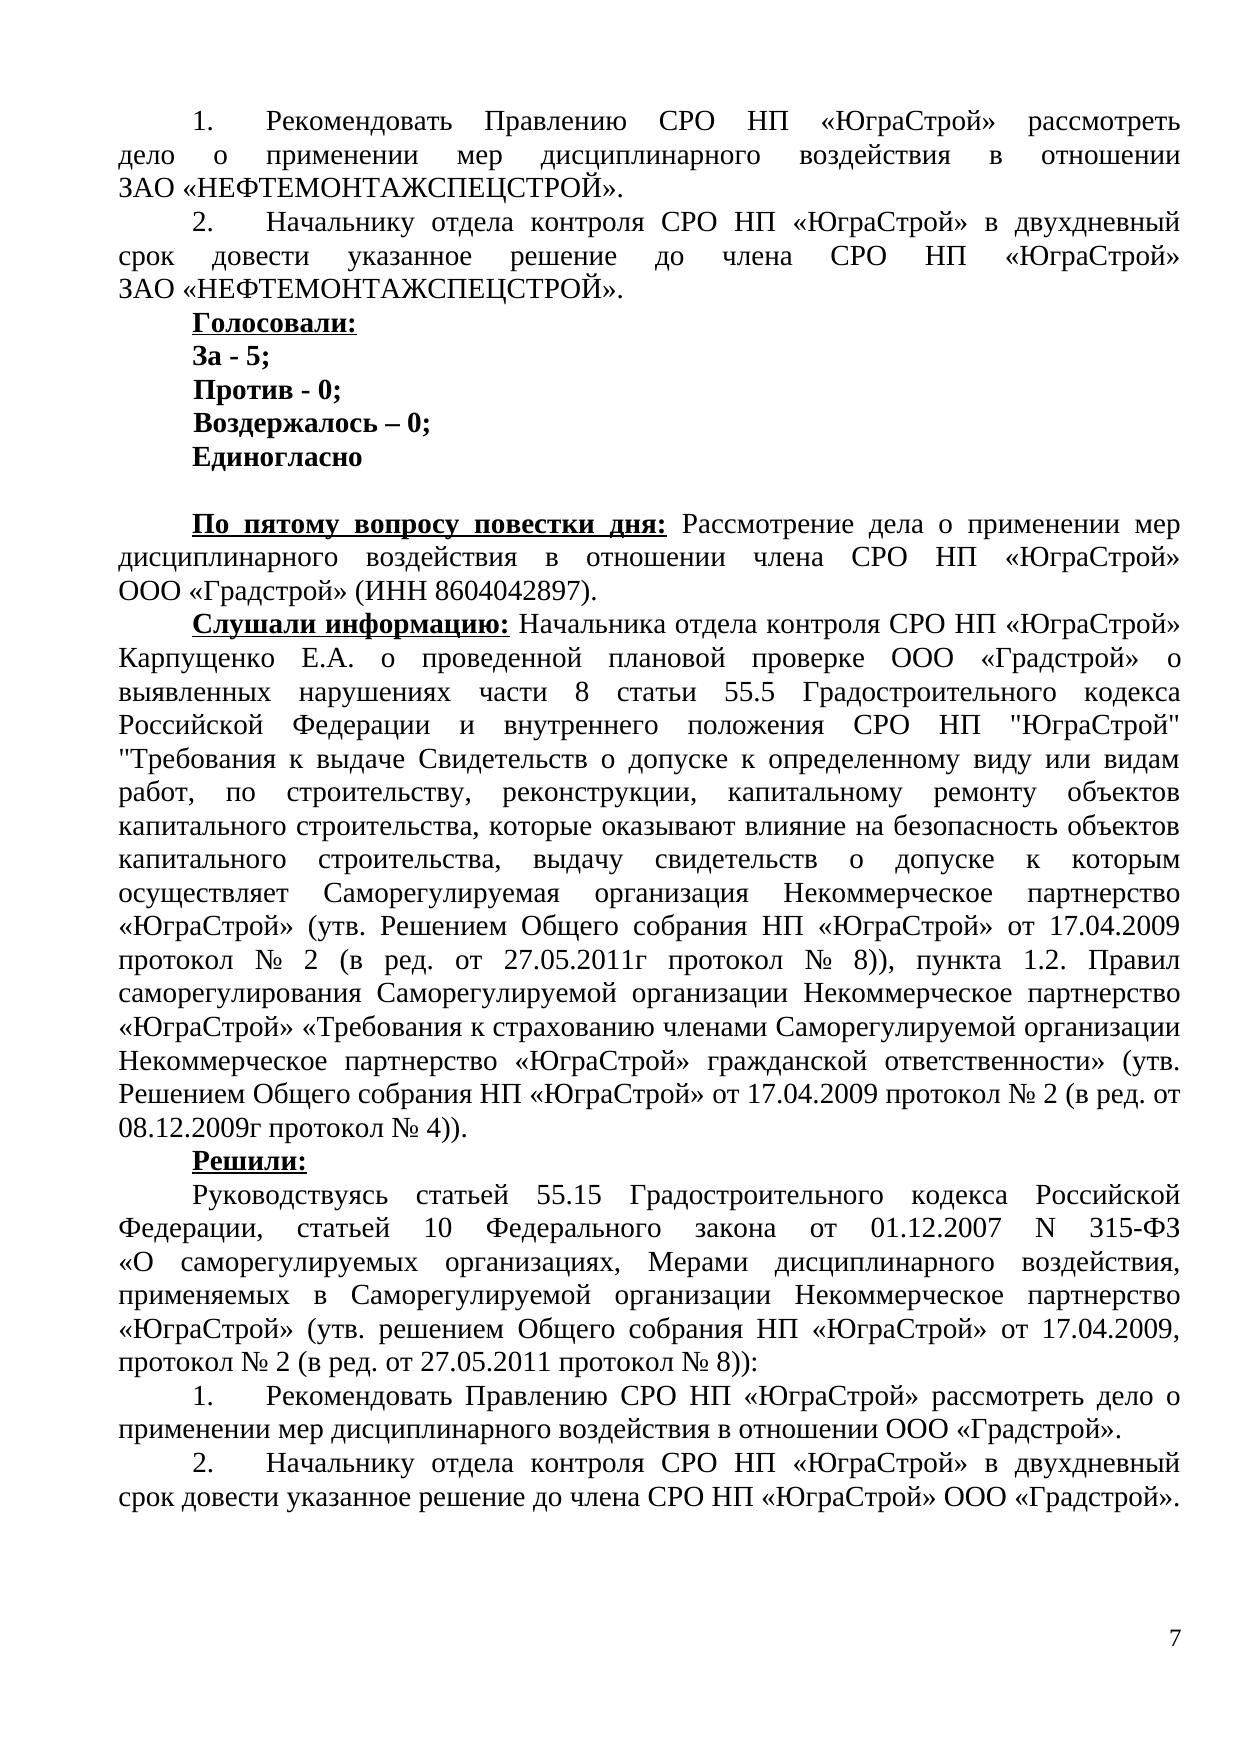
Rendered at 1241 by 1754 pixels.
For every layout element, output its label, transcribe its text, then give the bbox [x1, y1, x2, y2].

text 1. Рекомендовать Правлению СРО НП «ЮграСтрой» рассмотреть дело о применении мер дисциплинарного воздействия в отношении ЗАО «НЕФТЕМОНТАЖСПЕЦСТРОЙ». [118, 103, 1181, 204]
text 2. Начальнику отдела контроля СРО НП «ЮграСтрой» в двухдневный срок довести указанное решение до члена СРО НП «ЮграСтрой» ООО «Градстрой». [118, 1445, 1181, 1512]
text Против - 0; [118, 372, 1181, 405]
text Воздержалось – 0; [118, 405, 1181, 439]
text Слушали информацию: Начальника отдела контроля СРО НП «ЮграСтрой» Карпущенко Е.А. о проведенной плановой проверке ООО «Градстрой» о выявленных нарушениях части 8 статьи 55.5 Градостроительного кодекса Российской Федерации и внутреннего положения СРО НП "ЮграСтрой" "Требования к выдаче Свидетельств о допуске к определенному виду или видам работ, по строительству, реконструкции, капитальному ремонту объектов капитального строительства, которые оказывают влияние на безопасность объектов капитального строительства, выдачу свидетельств о допуске к которым осуществляет Саморегулируемая организация Некоммерческое партнерство «ЮграСтрой» (утв. Решением Общего собрания НП «ЮграСтрой» от 17.04.2009 протокол № 2 (в ред. от 27.05.2011г протокол № 8)), пункта 1.2. Правил саморегулирования Саморегулируемой организации Некоммерческое партнерство «ЮграСтрой» «Требования к страхованию членами Саморегулируемой организации Некоммерческое партнерство «ЮграСтрой» гражданской ответственности» (утв. Решением Общего собрания НП «ЮграСтрой» от 17.04.2009 протокол № 2 (в ред. от 08.12.2009г протокол № 4)). [118, 607, 1181, 1143]
text 1. Рекомендовать Правлению СРО НП «ЮграСтрой» рассмотреть дело о применении мер дисциплинарного воздействия в отношении ООО «Градстрой». [118, 1378, 1181, 1445]
text За - 5; [118, 338, 1181, 372]
text Единогласно [118, 439, 1181, 472]
text Голосовали: [118, 305, 1181, 338]
text По пятому вопросу повестки дня: Рассмотрение дела о применении мер дисциплинарного воздействия в отношении члена СРО НП «ЮграСтрой» ООО «Градстрой» (ИНН 8604042897). [118, 506, 1181, 607]
text Решили: [118, 1143, 1181, 1177]
text 2. Начальнику отдела контроля СРО НП «ЮграСтрой» в двухдневный срок довести указанное решение до члена СРО НП «ЮграСтрой» ЗАО «НЕФТЕМОНТАЖСПЕЦСТРОЙ». [118, 204, 1181, 305]
text Руководствуясь статьей 55.15 Градостроительного кодекса Российской Федерации, статьей 10 Федерального закона от 01.12.2007 N 315-ФЗ «О саморегулируемых организациях, Мерами дисциплинарного воздействия, применяемых в Саморегулируемой организации Некоммерческое партнерство «ЮграСтрой» (утв. решением Общего собрания НП «ЮграСтрой» от 17.04.2009, протокол № 2 (в ред. от 27.05.2011 протокол № 8)): [118, 1177, 1181, 1378]
